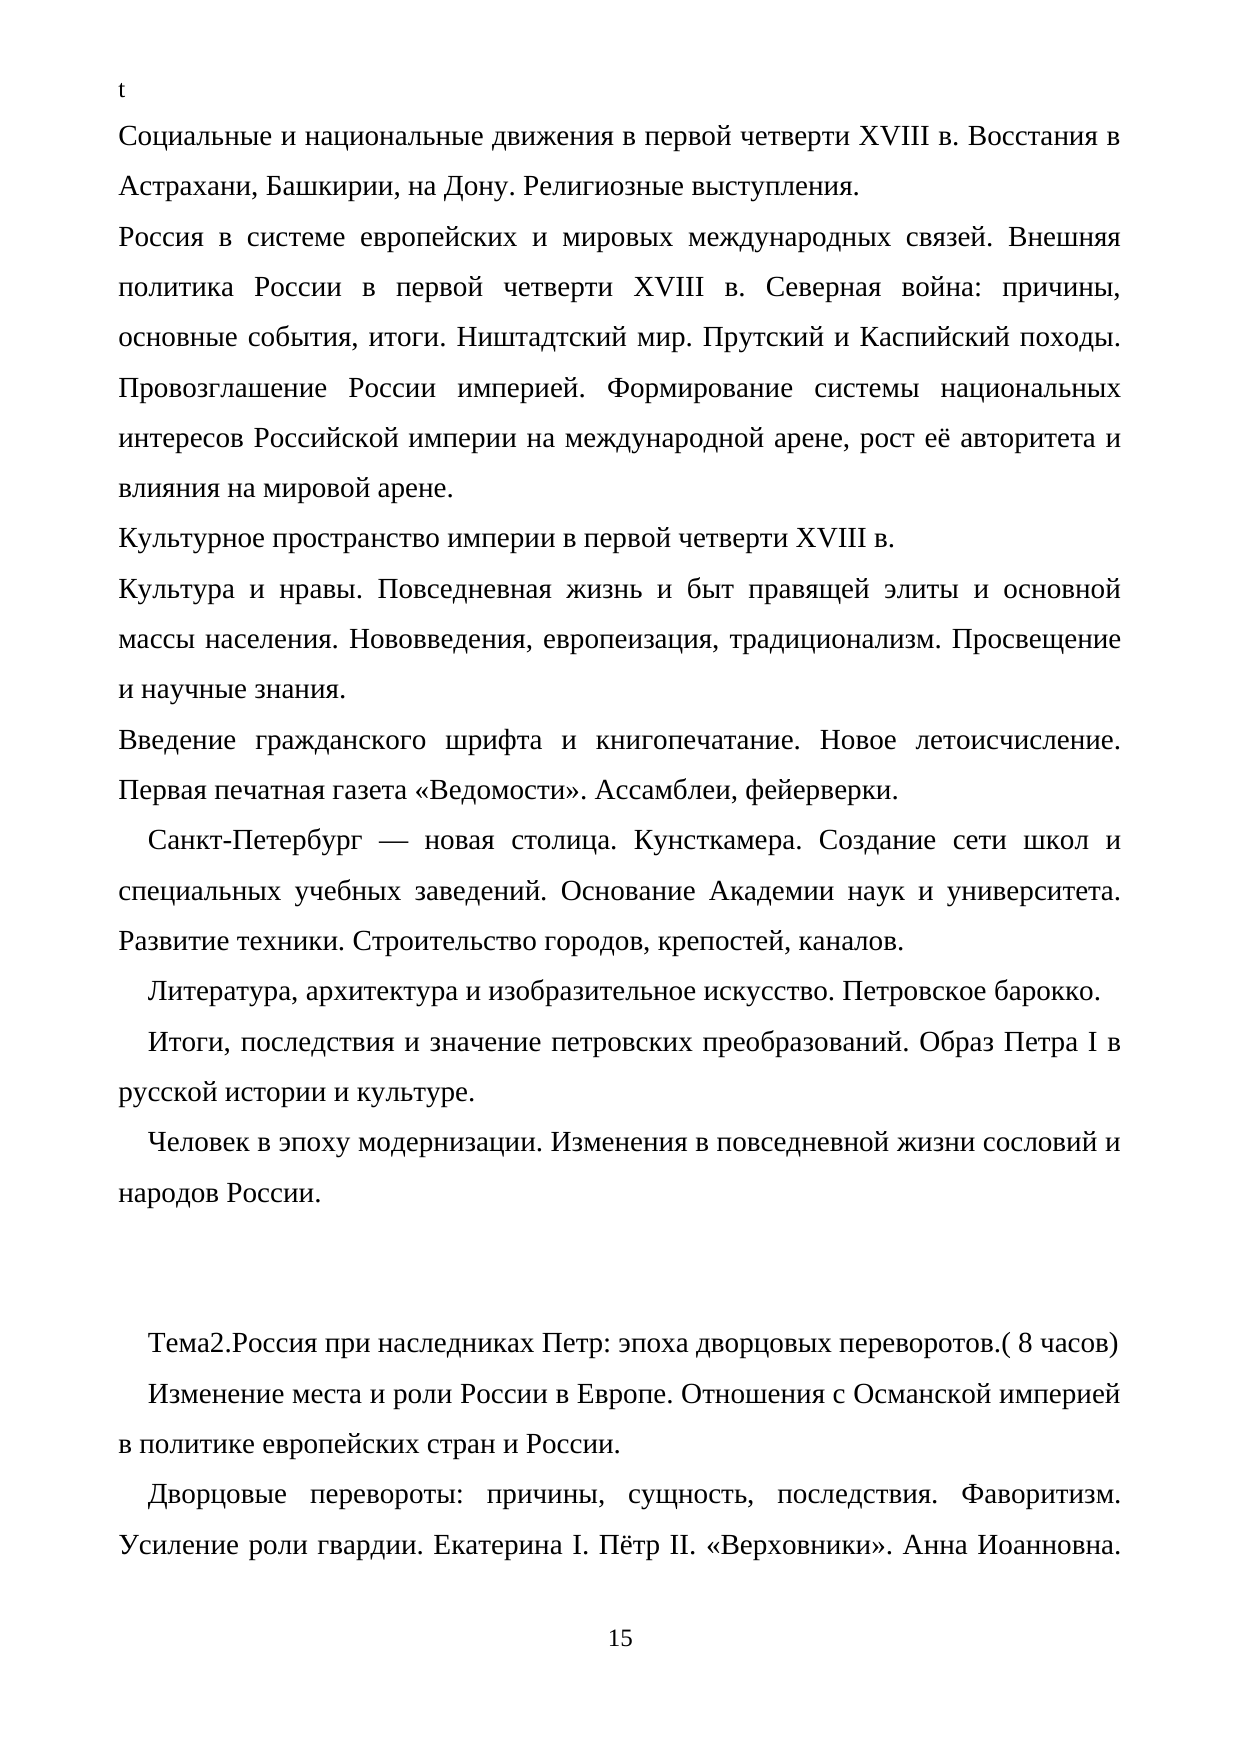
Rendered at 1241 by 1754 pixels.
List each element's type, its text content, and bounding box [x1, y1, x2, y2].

text Введение гражданского шрифта и книгопечатание. Новое летоисчисление. Первая печатная газета «Ведомости». Ассамблеи, фейерверки. [118, 722, 1122, 806]
text Литература, архитектура и изобразительное искусство. Петровское барокко. [118, 973, 1122, 1007]
text Санкт-Петербург — новая столица. Кунсткамера. Создание сети школ и специальных учебных заведений. Основание Академии наук и университета. Развитие техники. Строительство городов, крепостей, каналов. [118, 822, 1122, 957]
text Культура и нравы. Повседневная жизнь и быт правящей элиты и основной массы населения. Нововведения, европеизация, традиционализм. Просвещение и научные знания. [118, 571, 1122, 705]
text Культурное пространство империи в первой четверти XVIII в. [118, 521, 1122, 554]
text Изменение места и роли России в Европе. Отношения с Османской империей в политике европейских стран и России. [118, 1376, 1122, 1460]
text Тема2.Россия при наследниках Петр: эпоха дворцовых переворотов.( 8 часов) [118, 1326, 1122, 1359]
text Человек в эпоху модернизации. Изменения в повседневной жизни сословий и народов России. [118, 1124, 1122, 1208]
text Россия в системе европейских и мировых международных связей. Внешняя политика России в первой четверти XVIII в. Северная война: причины, основные события, итоги. Ништадтский мир. Прутский и Каспийский походы. Провозглашение России империей. Формирование системы национальных интересов Российской империи на международной арене, рост её авторитета и влияния на мировой арене. [118, 219, 1122, 504]
text Социальные и национальные движения в первой четверти XVIII в. Восстания в Астрахани, Башкирии, на Дону. Религиозные выступления. [118, 118, 1122, 202]
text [118, 1477, 1122, 1560]
text Итоги, последствия и значение петровских преобразований. Образ Петра I в русской истории и культуре. [118, 1024, 1122, 1108]
